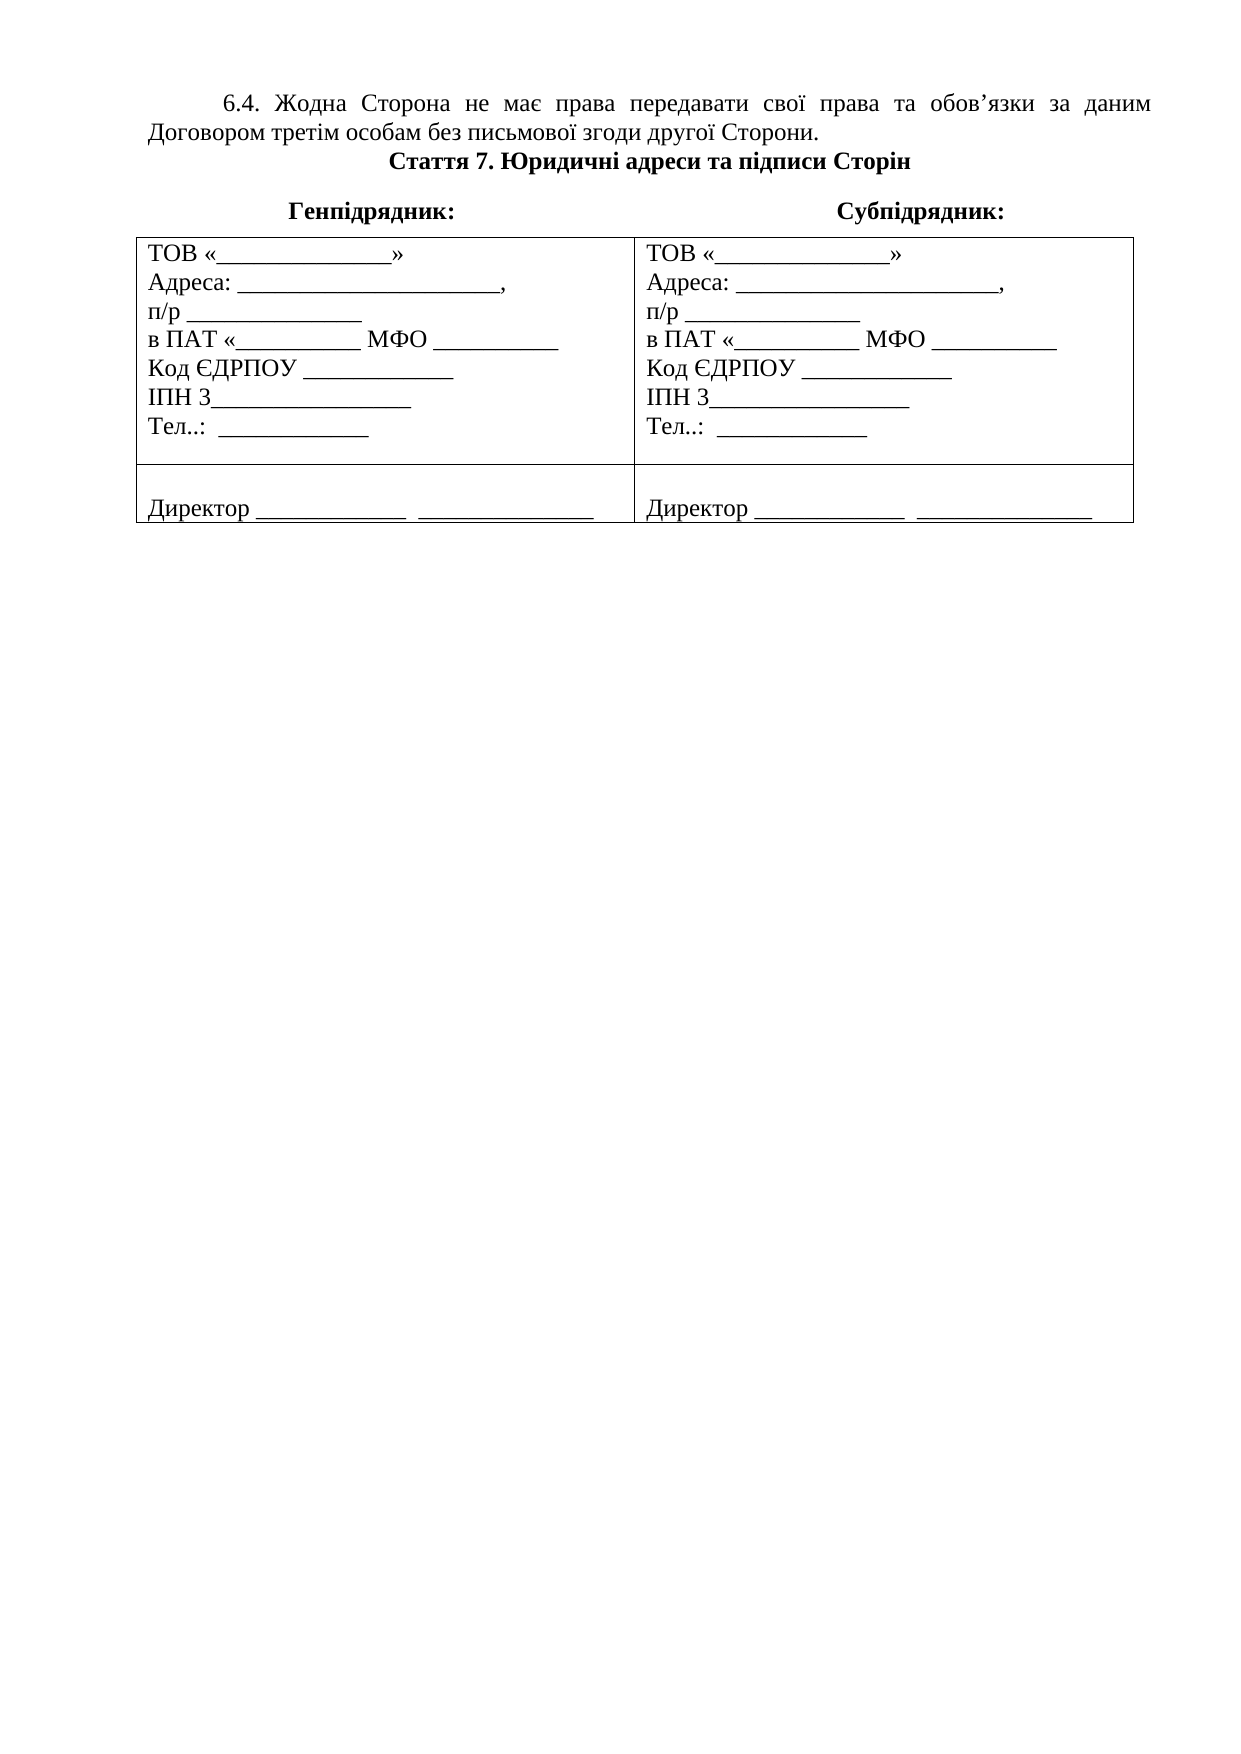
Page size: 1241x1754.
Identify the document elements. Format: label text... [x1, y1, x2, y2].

table_header ТОВ «______________» Адреса: _____________________, п/р ______________ в ПАТ «__________ МФО __________ Код ЄДРПОУ ____________ ІПН 3________________ Тел..: ____________ [635, 238, 1133, 464]
text Генпідрядник: Субпідрядник: [148, 187, 1152, 225]
table_cell Директор ____________ ______________ [137, 465, 634, 522]
text 6.4. Жодна Сторона не має права передавати свої права та обов’язки за даним Договором третім особам без письмової згоди другої Сторони. [148, 88, 1152, 146]
subtitle Стаття 7. Юридичнi адреси та підписи Сторiн [148, 146, 1152, 175]
table_header ТОВ «______________» Адреса: _____________________, п/р ______________ в ПАТ «__________ МФО __________ Код ЄДРПОУ ____________ ІПН 3________________ Тел..: ____________ [137, 238, 634, 464]
table_cell Директор ____________ ______________ [635, 465, 1133, 522]
